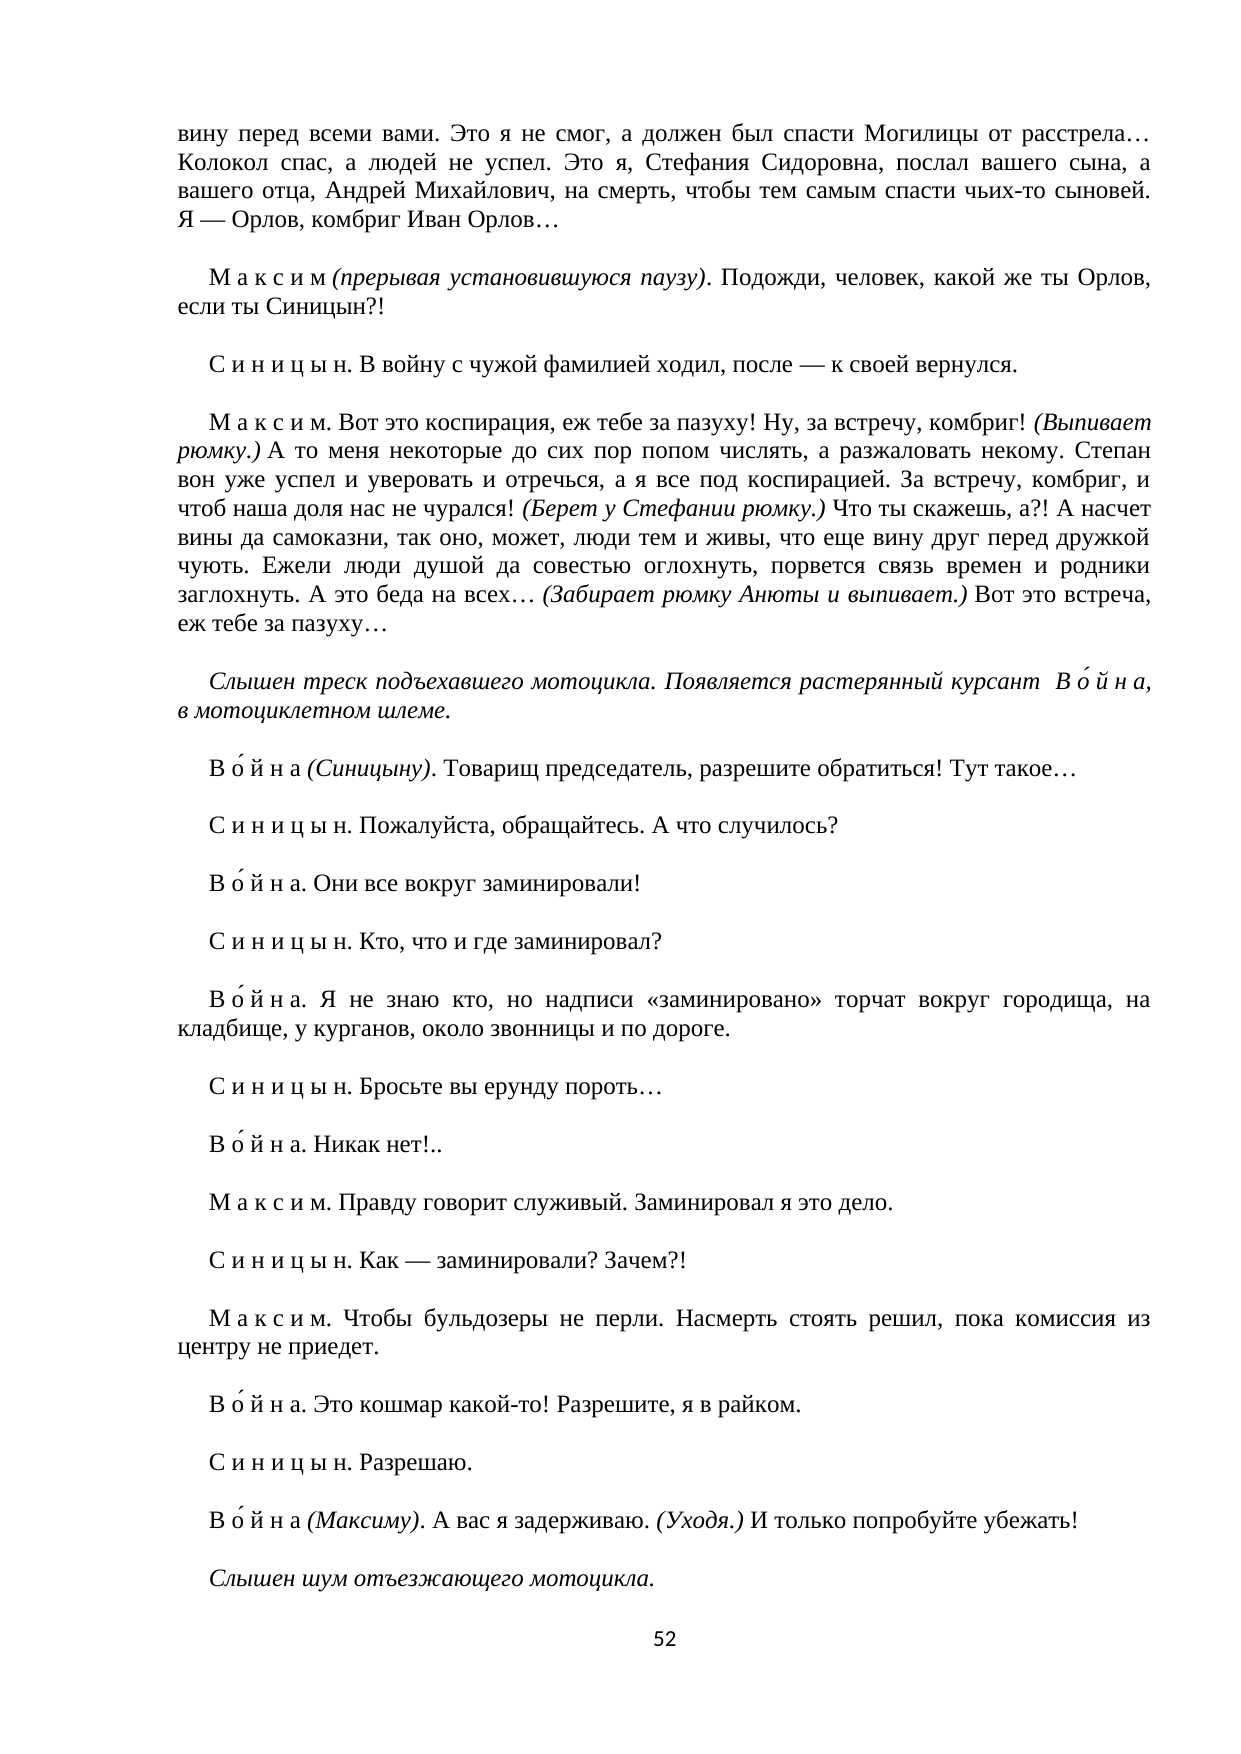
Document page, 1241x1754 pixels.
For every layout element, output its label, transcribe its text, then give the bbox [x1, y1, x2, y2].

text Слышен треск подъехавшего мотоцикла. Появляется растерянный курсант В о́ й н а, в мотоциклетном шлеме. [177, 666, 1152, 723]
text В о́ й н а. Они все вокруг заминировали! [177, 868, 1152, 897]
text М а к с и м (прерывая установившуюся паузу). Подожди, человек, какой же ты Орлов, если ты Синицын?! [177, 262, 1152, 320]
text М а к с и м. Вот это коспирация, еж тебе за пазуху! Ну, за встречу, комбриг! (Выпивает рюмку.) А то меня некоторые до сих пор попом числять, а разжаловать некому. Степан вон уже успел и уверовать и отречься, а я все под коспирацией. За встречу, комбриг, и чтоб наша доля нас не чурался! (Берет у Стефании рюмку.) Что ты скажешь, а?! А насчет вины да самоказни, так оно, может, люди тем и живы, что еще вину друг перед дружкой чують. Ежели люди душой да совестью оглохнуть, порвется связь времен и родники заглохнуть. А это беда на всех… (Забирает рюмку Анюты и выпивает.) Вот это встреча, еж тебе за пазуху… [177, 407, 1152, 637]
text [177, 118, 1152, 233]
text В о́ й н а. Никак нет!.. [177, 1129, 1152, 1158]
text С и н и ц ы н. Пожалуйста, обращайтесь. А что случилось? [177, 811, 1152, 839]
text Слышен шум отъезжающего мотоцикла. [177, 1563, 1152, 1592]
text В о́ й н а (Синицыну). Товарищ председатель, разрешите обратиться! Тут такое… [177, 753, 1152, 781]
text С и н и ц ы н. Разрешаю. [177, 1447, 1152, 1476]
text М а к с и м. Чтобы бульдозеры не перли. Насмерть стоять решил, пока комиссия из центру не приедет. [177, 1303, 1152, 1360]
text М а к с и м. Правду говорит служивый. Заминировал я это дело. [177, 1187, 1152, 1216]
text С и н и ц ы н. Бросьте вы ерунду пороть… [177, 1071, 1152, 1100]
text С и н и ц ы н. В войну с чужой фамилией ходил, после — к своей вернулся. [177, 349, 1152, 378]
text В о́ й н а. Это кошмар какой-то! Разрешите, я в райком. [177, 1389, 1152, 1418]
text В о́ й н а. Я не знаю кто, но надписи «заминировано» торчат вокруг городища, на кладбище, у курганов, около звонницы и по дороге. [177, 984, 1152, 1042]
text С и н и ц ы н. Как — заминировали? Зачем?! [177, 1245, 1152, 1273]
text С и н и ц ы н. Кто, что и где заминировал? [177, 926, 1152, 955]
text В о́ й н а (Максиму). А вас я задерживаю. (Уходя.) И только попробуйте убежать! [177, 1505, 1152, 1534]
